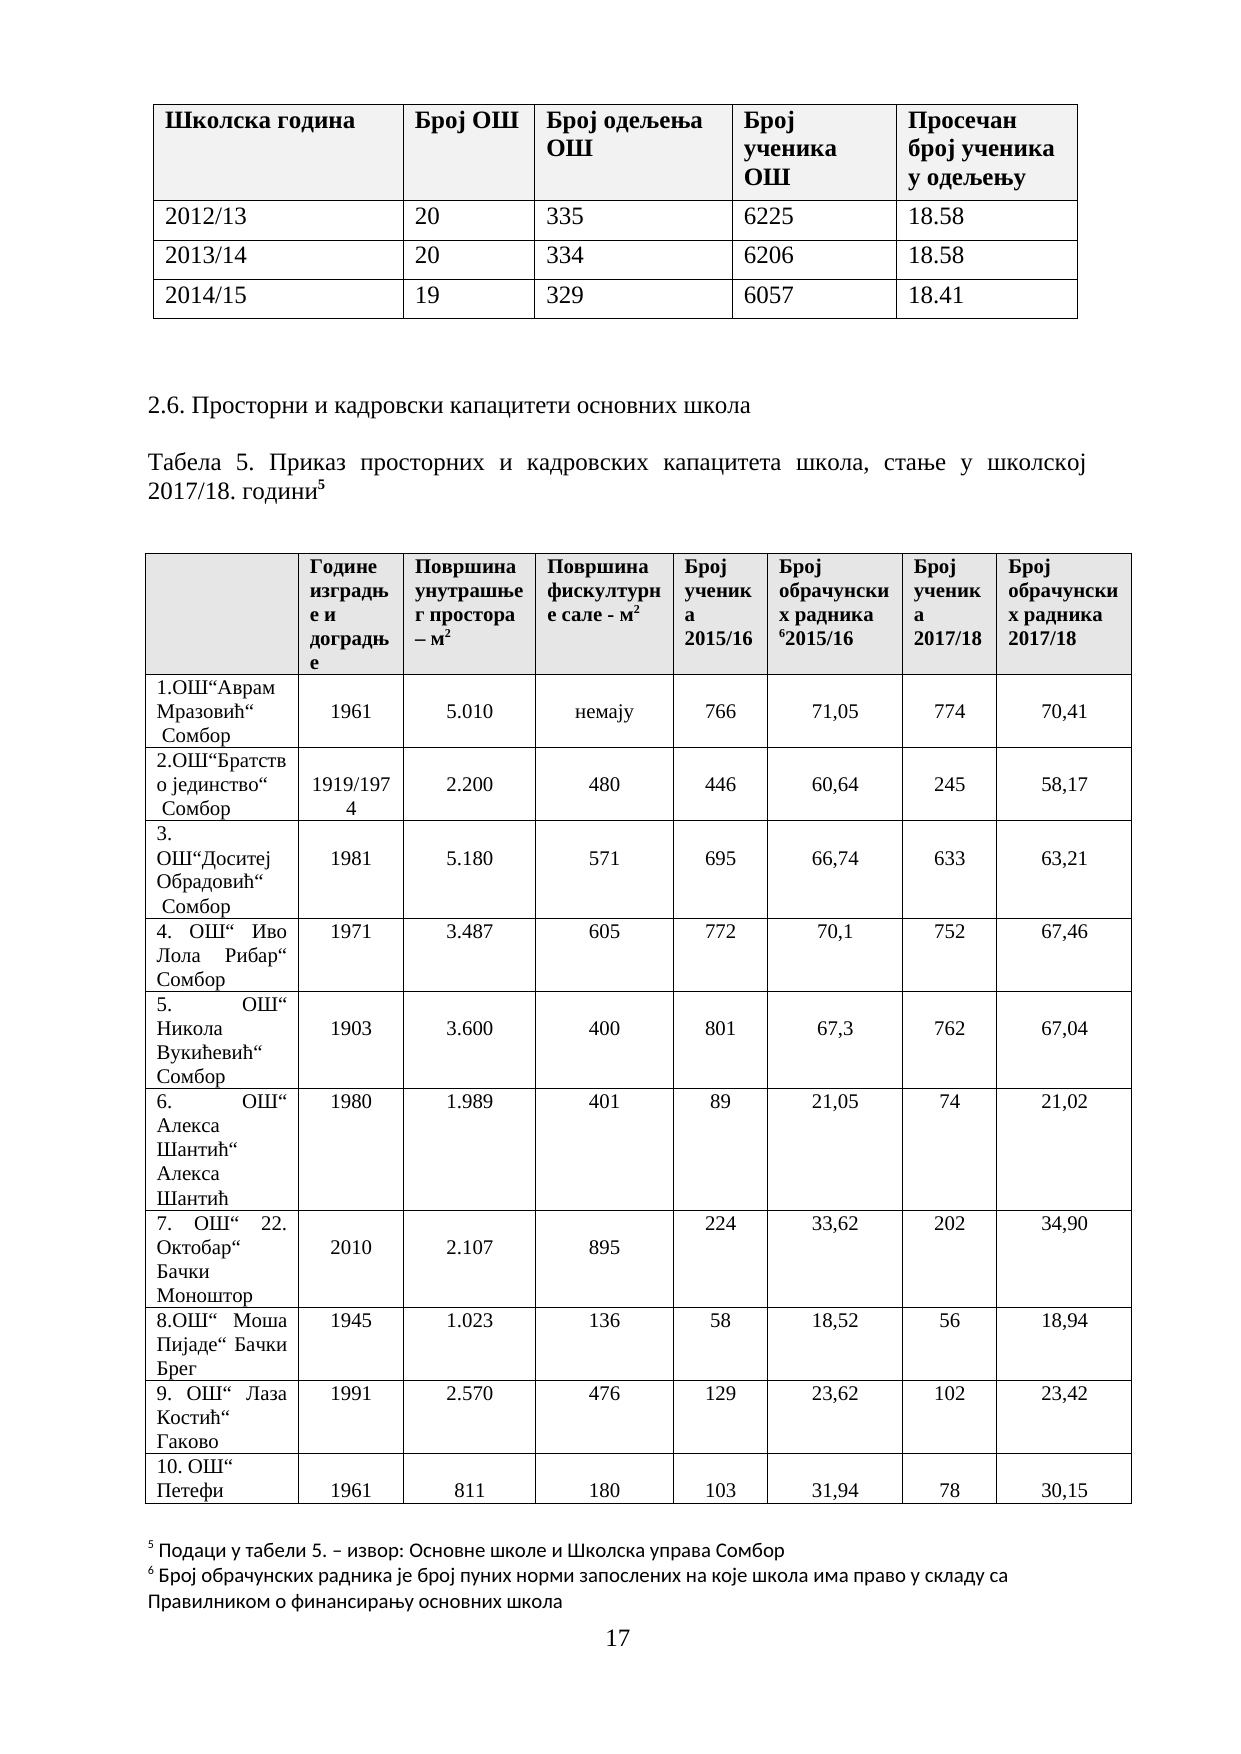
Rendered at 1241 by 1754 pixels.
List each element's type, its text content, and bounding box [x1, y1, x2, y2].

table_header Број ученика 2015/16 [674, 554, 767, 674]
table_cell 67,46 [997, 919, 1131, 991]
table_cell 67,3 [768, 992, 902, 1088]
table_cell 1980 [299, 1089, 403, 1209]
table_cell 5.180 [404, 821, 535, 918]
table_cell 3. ОШ“Доситеј Обрадовић“ Сомбор [146, 821, 298, 918]
table_cell 180 [536, 1454, 673, 1502]
table_cell 21,02 [997, 1089, 1131, 1209]
table_cell 766 [674, 675, 767, 747]
table_cell 56 [903, 1308, 996, 1380]
table_cell 1919/1974 [299, 748, 403, 820]
table_cell 34,90 [997, 1211, 1131, 1307]
table_cell 245 [903, 748, 996, 820]
table_cell 18.58 [897, 241, 1077, 279]
table_cell 2.200 [404, 748, 535, 820]
table_cell 58,17 [997, 748, 1131, 820]
table_cell 5. ОШ“ Никола Вукићевић“ Сомбор [146, 992, 298, 1088]
table_cell 2013/14 [154, 241, 403, 279]
table_cell 33,62 [768, 1211, 902, 1307]
table_cell 2.107 [404, 1211, 535, 1307]
table_cell 70,41 [997, 675, 1131, 747]
table_cell 446 [674, 748, 767, 820]
table_cell 811 [404, 1454, 535, 1502]
table_cell 1991 [299, 1381, 403, 1453]
table_header Површина унутрашњег простора – м2 [404, 554, 535, 674]
table_cell 136 [536, 1308, 673, 1380]
table_cell 1971 [299, 919, 403, 991]
table_cell 1945 [299, 1308, 403, 1380]
table_cell 329 [535, 280, 732, 318]
table_cell 605 [536, 919, 673, 991]
table_cell 2014/15 [154, 280, 403, 318]
table_cell 633 [903, 821, 996, 918]
table_cell 400 [536, 992, 673, 1088]
table_header [146, 554, 298, 674]
table_cell 6057 [733, 280, 896, 318]
table_header Број ОШ [404, 105, 534, 200]
table_cell 2010 [299, 1211, 403, 1307]
table_header Површина фискултурне сале - м2 [536, 554, 673, 674]
table_cell 6206 [733, 241, 896, 279]
table_cell 695 [674, 821, 767, 918]
table_cell 5.010 [404, 675, 535, 747]
table_cell 3.487 [404, 919, 535, 991]
table_cell 20 [404, 201, 534, 239]
table_header Број обрачунских радника 2015/16 [768, 554, 902, 674]
table_header Број обрачунских радника 2017/18 [997, 554, 1131, 674]
table_cell 801 [674, 992, 767, 1088]
table_cell 1961 [299, 675, 403, 747]
table_cell 18,94 [997, 1308, 1131, 1380]
table_cell 9. ОШ“ Лаза Костић“ Гаково [146, 1381, 298, 1453]
table_cell 571 [536, 821, 673, 918]
table_header Број ученика ОШ [733, 105, 896, 200]
table_cell 334 [535, 241, 732, 279]
table_cell 74 [903, 1089, 996, 1209]
table_cell 23,62 [768, 1381, 902, 1453]
table_cell 895 [536, 1211, 673, 1307]
table_cell 1981 [299, 821, 403, 918]
table_cell 2.ОШ“Братство јединство“ Сомбор [146, 748, 298, 820]
table_cell 30,15 [997, 1454, 1131, 1502]
table_cell 752 [903, 919, 996, 991]
table_cell 31,94 [768, 1454, 902, 1502]
table_cell 202 [903, 1211, 996, 1307]
table_cell 774 [903, 675, 996, 747]
table_cell 19 [404, 280, 534, 318]
table_cell 71,05 [768, 675, 902, 747]
table_cell 70,1 [768, 919, 902, 991]
table_cell немају [536, 675, 673, 747]
table_cell 772 [674, 919, 767, 991]
table_cell 129 [674, 1381, 767, 1453]
table_header Број ученика 2017/18 [903, 554, 996, 674]
table_cell 1903 [299, 992, 403, 1088]
table_cell 1.023 [404, 1308, 535, 1380]
table_cell 58 [674, 1308, 767, 1380]
table_cell 1961 [299, 1454, 403, 1502]
table_cell 4. ОШ“ Иво Лола Рибар“ Сомбор [146, 919, 298, 991]
table_cell 1.ОШ“Аврам Мразовић“ Сомбор [146, 675, 298, 747]
table_cell 67,04 [997, 992, 1131, 1088]
table_cell 18.41 [897, 280, 1077, 318]
table_cell 2012/13 [154, 201, 403, 239]
table_cell 7. ОШ“ 22. Октобар“ Бачки Моноштор [146, 1211, 298, 1307]
table_cell 23,42 [997, 1381, 1131, 1453]
table_cell 2.570 [404, 1381, 535, 1453]
table_header Број одељења ОШ [535, 105, 732, 200]
table_cell 18,52 [768, 1308, 902, 1380]
table_cell 476 [536, 1381, 673, 1453]
table_cell 480 [536, 748, 673, 820]
table_header Школска година [154, 105, 403, 200]
table_cell 20 [404, 241, 534, 279]
table_cell 6. ОШ“ Алекса Шантић“ Алекса Шантић [146, 1089, 298, 1209]
table_header Године изградње и доградње [299, 554, 403, 674]
table_cell 60,64 [768, 748, 902, 820]
table_cell 89 [674, 1089, 767, 1209]
table_cell 3.600 [404, 992, 535, 1088]
table_cell 66,74 [768, 821, 902, 918]
table_cell 102 [903, 1381, 996, 1453]
table_cell 78 [903, 1454, 996, 1502]
table_cell 63,21 [997, 821, 1131, 918]
table_cell 401 [536, 1089, 673, 1209]
table_cell 103 [674, 1454, 767, 1502]
table_cell 762 [903, 992, 996, 1088]
table_cell 6225 [733, 201, 896, 239]
table_cell 18.58 [897, 201, 1077, 239]
table_header Просечан број ученика у одељењу [897, 105, 1077, 200]
subtitle 2.6. Просторни и кадровски капацитети основних школа [148, 390, 1104, 419]
table_cell 1.989 [404, 1089, 535, 1209]
table_cell 8.ОШ“ Моша Пијаде“ Бачки Брег [146, 1308, 298, 1380]
table_cell 335 [535, 201, 732, 239]
text Табела 5. Приказ просторних и кадровских капацитета школа, стање у школској 2017/18. години [148, 447, 1087, 505]
table_cell 224 [674, 1211, 767, 1307]
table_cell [146, 1454, 298, 1502]
table_cell 21,05 [768, 1089, 902, 1209]
